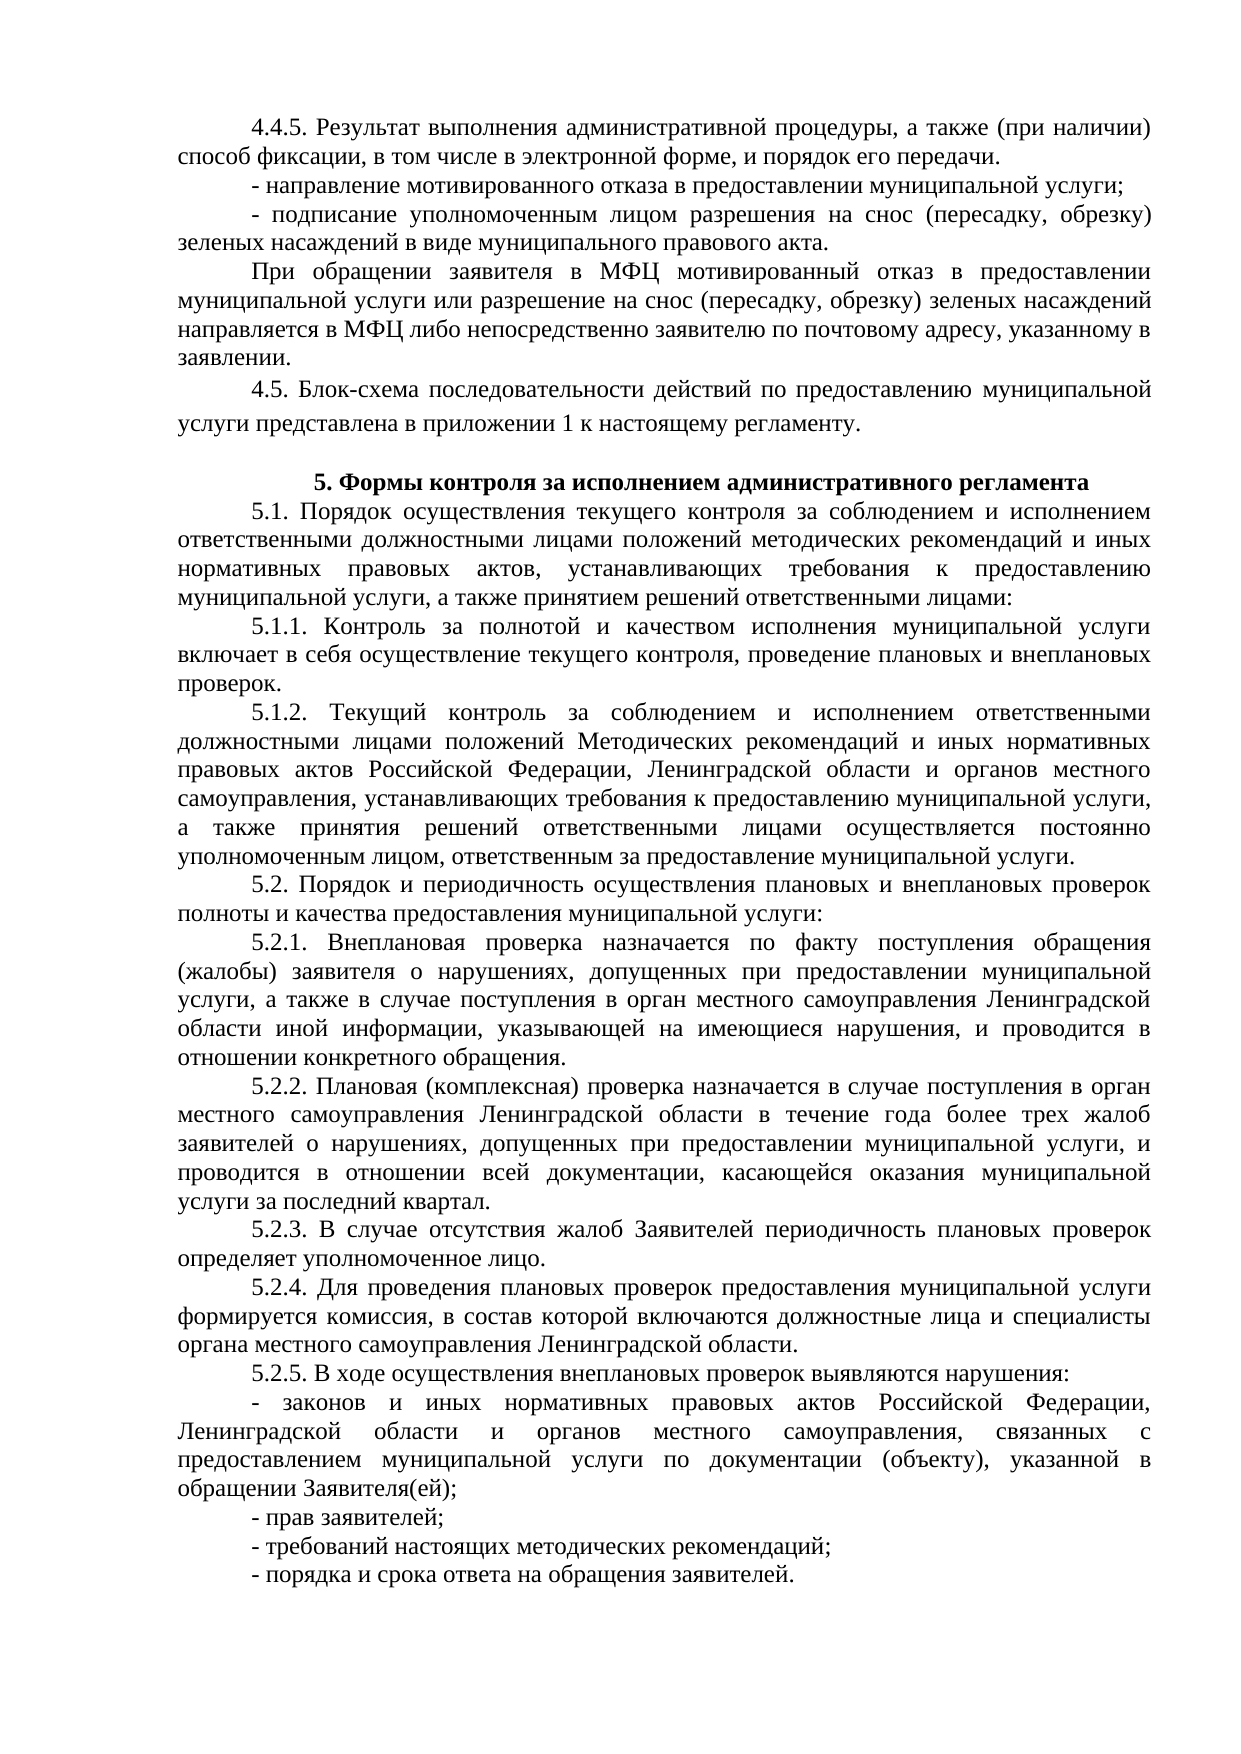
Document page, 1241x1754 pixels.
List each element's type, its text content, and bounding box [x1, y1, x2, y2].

text 5. Формы контроля за исполнением административного регламента [177, 467, 1152, 496]
text - требований настоящих методических рекомендаций; [177, 1531, 1152, 1559]
text - прав заявителей; [177, 1502, 1152, 1531]
text 5.2. Порядок и периодичность осуществления плановых и внеплановых проверок полноты и качества предоставления муниципальной услуги: [177, 869, 1152, 927]
text - законов и иных нормативных правовых актов Российской Федерации, Ленинградской области и органов местного самоуправления, связанных с предоставлением муниципальной услуги по документации (объекту), указанной в обращении Заявителя(ей); [177, 1387, 1152, 1502]
text 4.4.5. Результат выполнения административной процедуры, а также (при наличии) способ фиксации, в том числе в электронной форме, и порядок его передачи. [177, 112, 1152, 170]
text - порядка и срока ответа на обращения заявителей. [177, 1559, 1152, 1588]
text - подписание уполномоченным лицом разрешения на снос (пересадку, обрезку) зеленых насаждений в виде муниципального правового акта. [177, 199, 1152, 256]
text 4.5. Блок-схема последовательности действий по предоставлению муниципальной услуги представлена в приложении 1 к настоящему регламенту. [177, 371, 1152, 438]
text 5.1.1. Контроль за полнотой и качеством исполнения муниципальной услуги включает в себя осуществление текущего контроля, проведение плановых и внеплановых проверок. [177, 611, 1152, 697]
text - направление мотивированного отказа в предоставлении муниципальной услуги; [177, 170, 1152, 199]
text 5.2.5. В ходе осуществления внеплановых проверок выявляются нарушения: [177, 1358, 1152, 1387]
text 5.2.3. В случае отсутствия жалоб Заявителей периодичность плановых проверок определяет уполномоченное лицо. [177, 1214, 1152, 1272]
text 5.2.1. Внеплановая проверка назначается по факту поступления обращения (жалобы) заявителя о нарушениях, допущенных при предоставлении муниципальной услуги, а также в случае поступления в орган местного самоуправления Ленинградской области иной информации, указывающей на имеющиеся нарушения, и проводится в отношении конкретного обращения. [177, 927, 1152, 1071]
text 5.1. Порядок осуществления текущего контроля за соблюдением и исполнением ответственными должностными лицами положений методических рекомендаций и иных нормативных правовых актов, устанавливающих требования к предоставлению муниципальной услуги, а также принятием решений ответственными лицами: [177, 496, 1152, 611]
text 5.1.2. Текущий контроль за соблюдением и исполнением ответственными должностными лицами положений Методических рекомендаций и иных нормативных правовых актов Российской Федерации, Ленинградской области и органов местного самоуправления, устанавливающих требования к предоставлению муниципальной услуги, а также принятия решений ответственными лицами осуществляется постоянно уполномоченным лицом, ответственным за предоставление муниципальной услуги. [177, 697, 1152, 869]
text 5.2.4. Для проведения плановых проверок предоставления муниципальной услуги формируется комиссия, в состав которой включаются должностные лица и специалисты органа местного самоуправления Ленинградской области. [177, 1272, 1152, 1358]
text При обращении заявителя в МФЦ мотивированный отказ в предоставлении муниципальной услуги или разрешение на снос (пересадку, обрезку) зеленых насаждений направляется в МФЦ либо непосредственно заявителю по почтовому адресу, указанному в заявлении. [177, 256, 1152, 371]
text 5.2.2. Плановая (комплексная) проверка назначается в случае поступления в орган местного самоуправления Ленинградской области в течение года более трех жалоб заявителей о нарушениях, допущенных при предоставлении муниципальной услуги, и проводится в отношении всей документации, касающейся оказания муниципальной услуги за последний квартал. [177, 1071, 1152, 1214]
